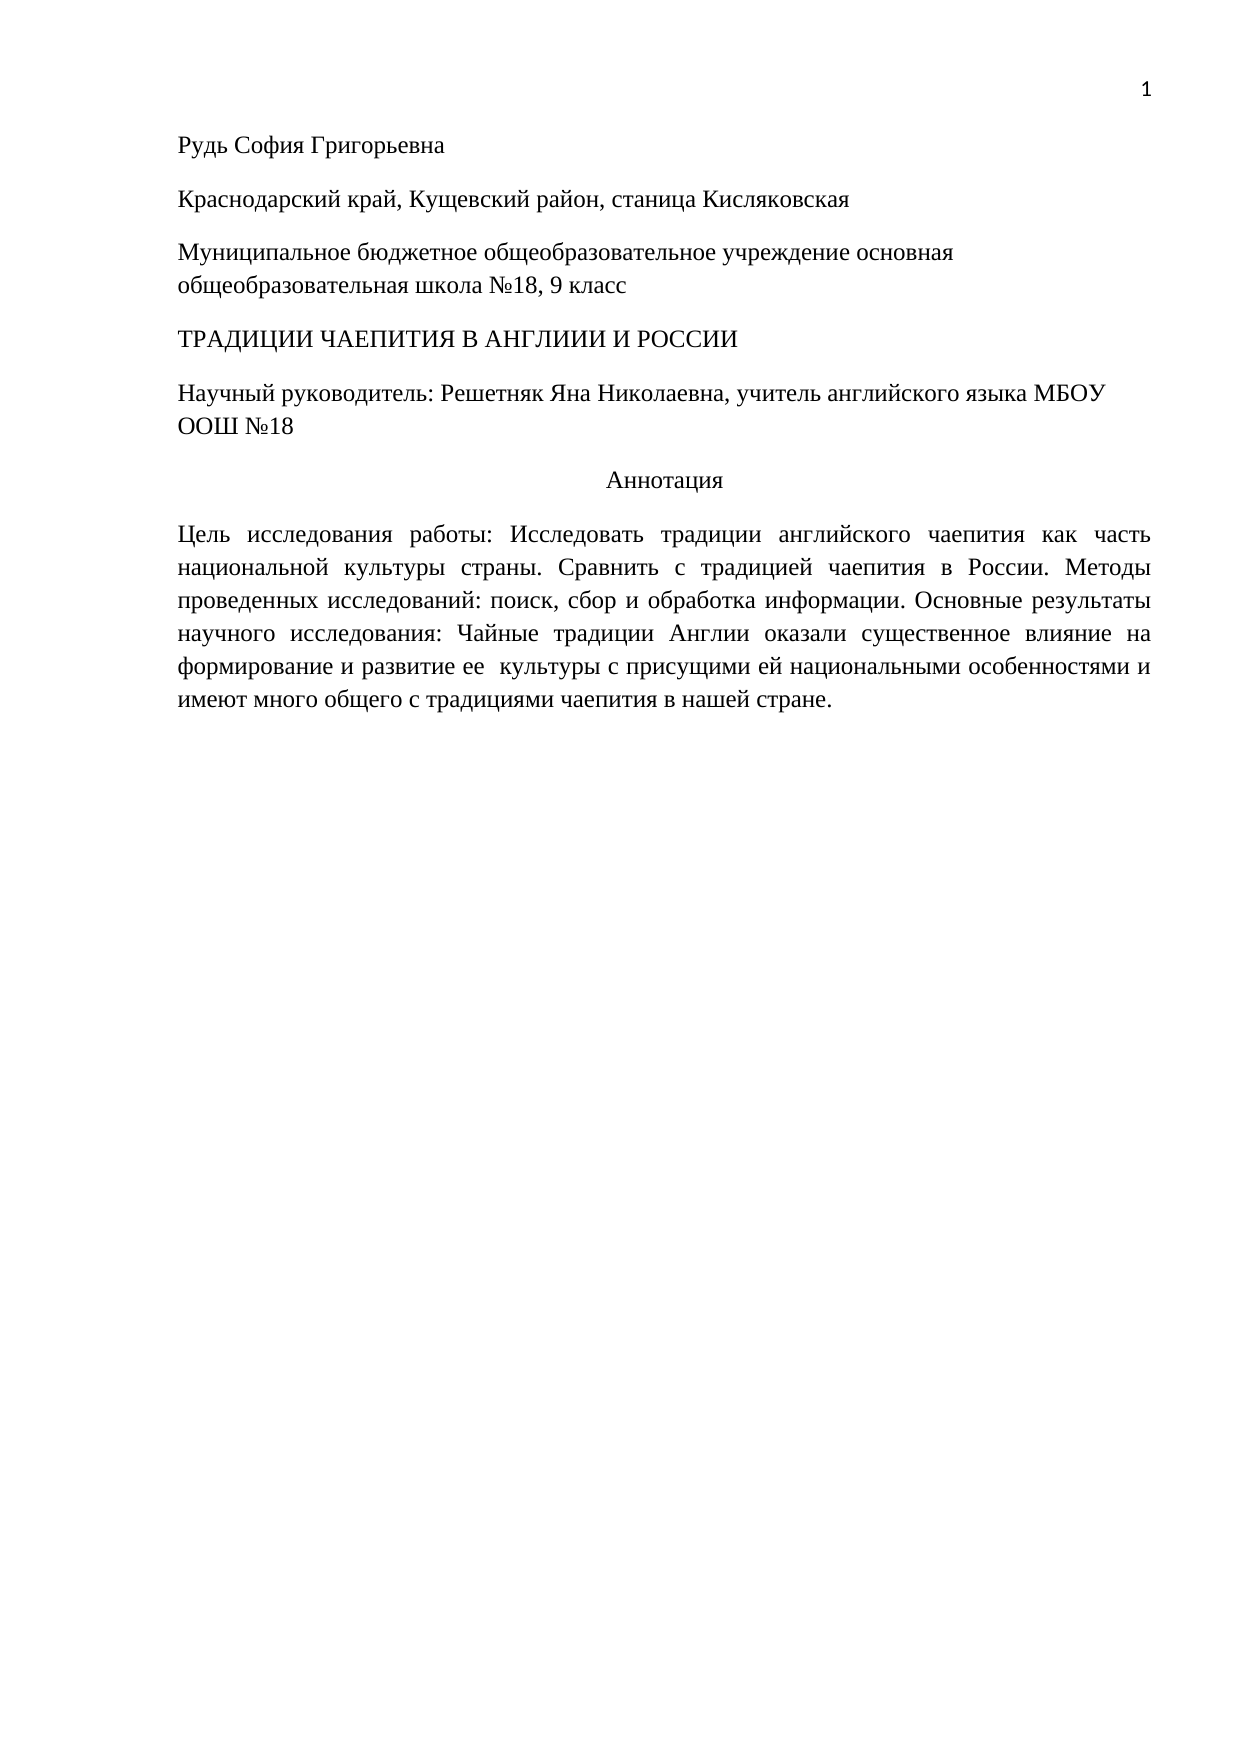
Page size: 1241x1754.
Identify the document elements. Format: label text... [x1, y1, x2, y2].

text Цель исследования работы: Исследовать традиции английского чаепития как часть национальной культуры страны. Сравнить с традицией чаепития в России. Методы проведенных исследований: поиск, сбор и обработка информации. Основные результаты научного исследования: Чайные традиции Англии оказали существенное влияние на формирование и развитие ее культуры с присущими ей национальными особенностями и имеют много общего с традициями чаепития в нашей стране. [177, 519, 1152, 713]
text Рудь София Григорьевна [177, 130, 1152, 158]
text Научный руководитель: Решетняк Яна Николаевна, учитель английского языка МБОУ ООШ №18 [177, 378, 1152, 440]
text Аннотация [177, 465, 1152, 494]
text Краснодарский край, Кущевский район, станица Кисляковская [177, 184, 1152, 212]
text ТРАДИЦИИ ЧАЕПИТИЯ В АНГЛИИИ И РОССИИ [177, 324, 1152, 353]
text Муниципальное бюджетное общеобразовательное учреждение основная общеобразовательная школа №18, 9 класс [177, 237, 1152, 299]
